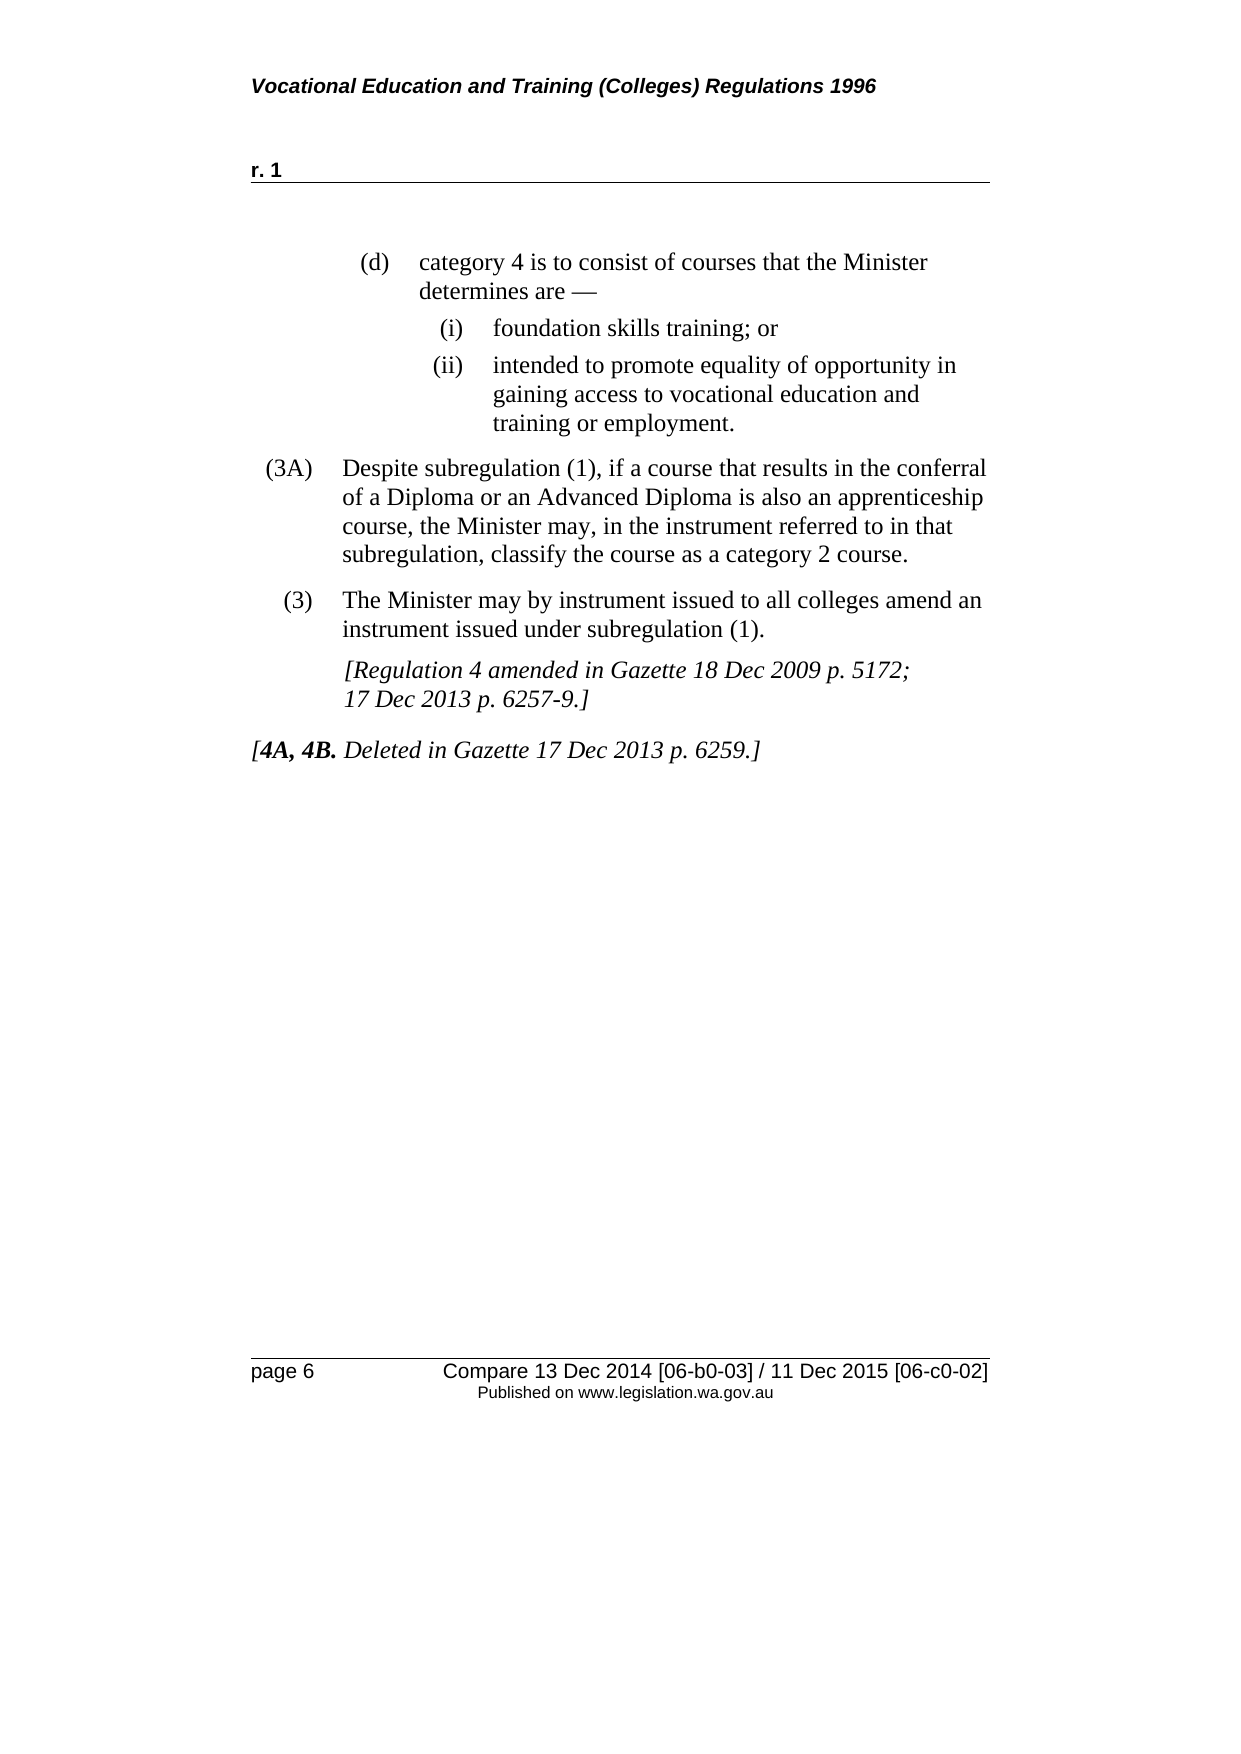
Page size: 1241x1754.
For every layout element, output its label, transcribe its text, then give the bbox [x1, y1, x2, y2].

text [4A, 4B. Deleted in Gazette 17 Dec 2013 p. 6259.] [251, 735, 990, 764]
text (ii) intended to promote equality of opportunity in gaining access to vocational education and training or employment. [251, 350, 990, 437]
text (3A) Despite subregulation (1), if a course that results in the conferral of a Diploma or an Advanced Diploma is also an apprenticeship course, the Minister may, in the instrument referred to in that subregulation, classify the course as a category 2 course. [251, 453, 990, 568]
text [Regulation 4 amended in Gazette 18 Dec 2009 p. 5172; 17 Dec 2013 p. 6257-9.] [251, 655, 990, 712]
text (d) category 4 is to consist of courses that the Minister determines are — [251, 247, 990, 305]
text (i) foundation skills training; or [251, 313, 990, 342]
text (3) The Minister may by instrument issued to all colleges amend an instrument issued under subregulation (1). [251, 585, 990, 642]
